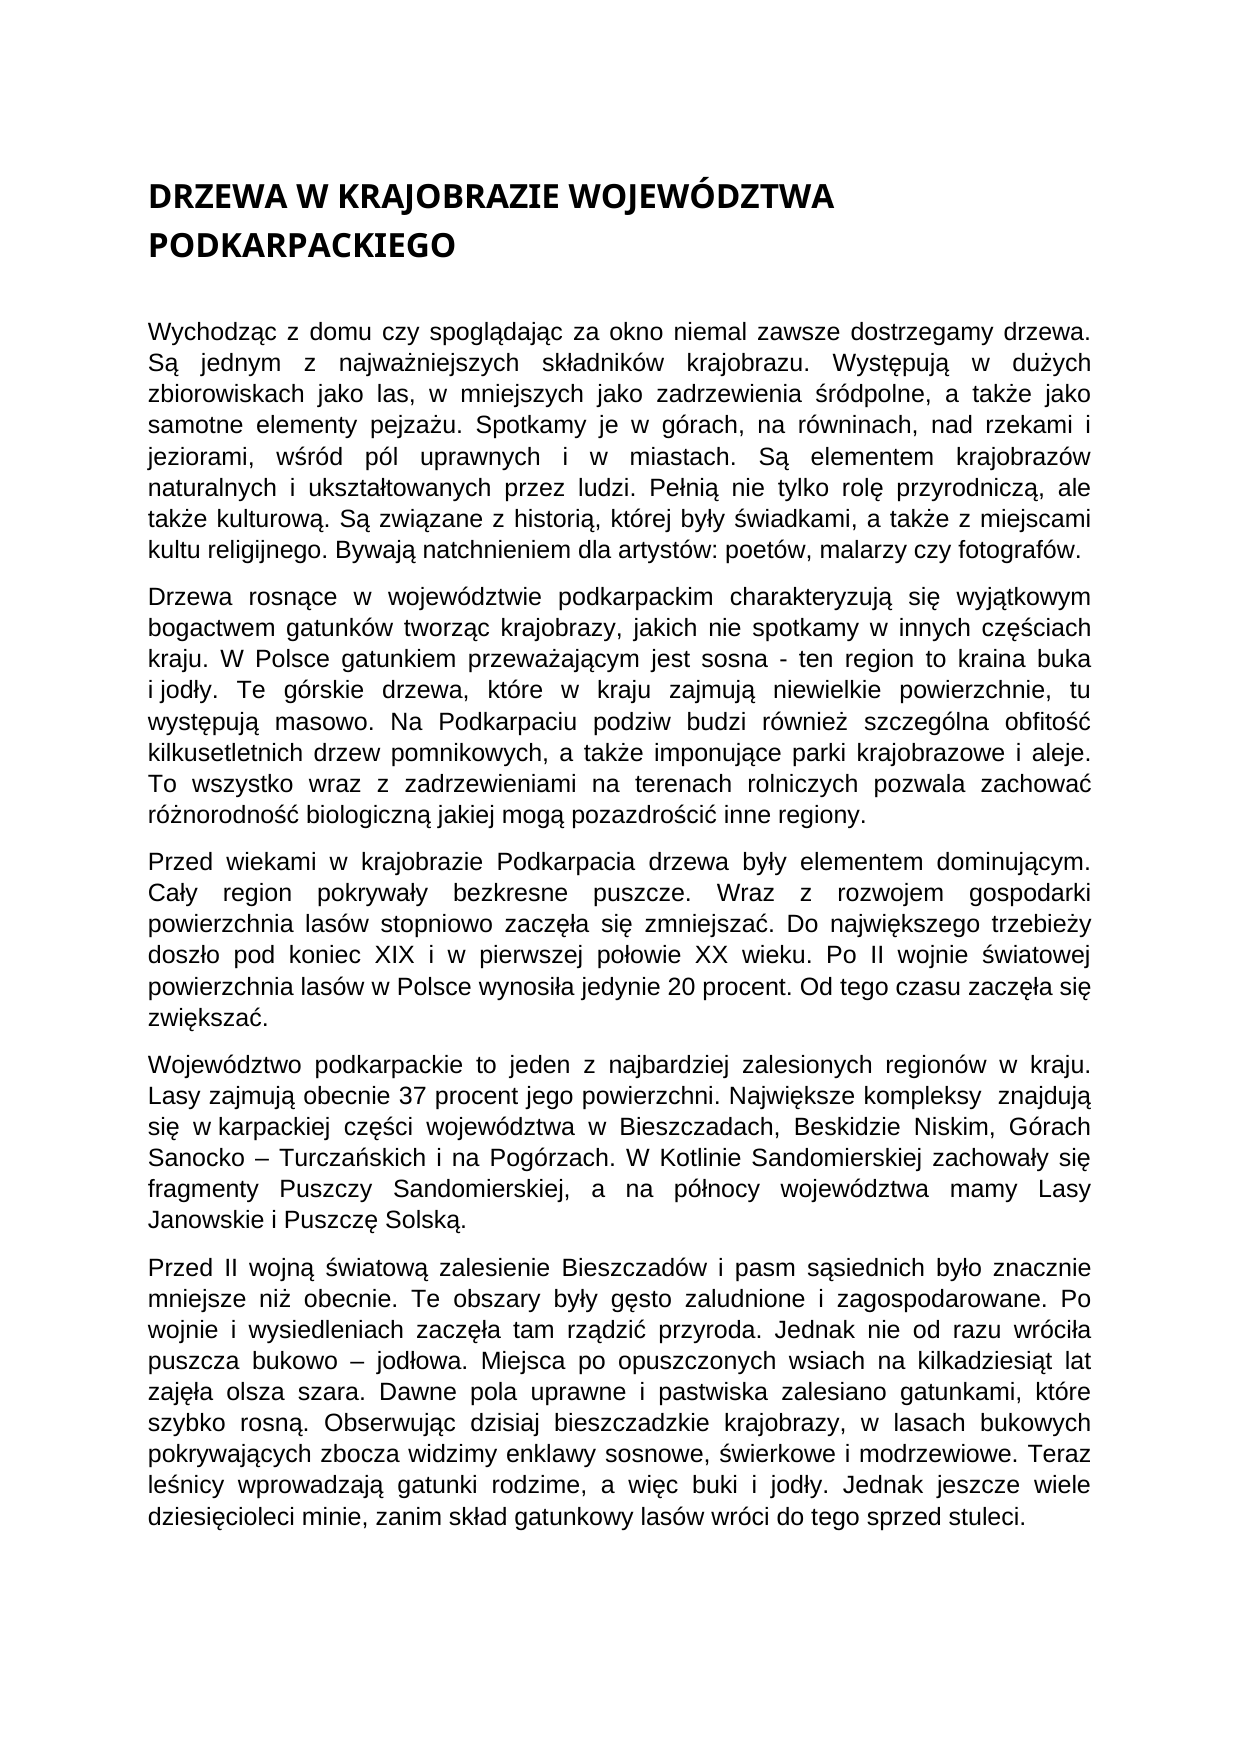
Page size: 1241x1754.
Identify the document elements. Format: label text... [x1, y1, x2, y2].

text Przed II wojną światową zalesienie Bieszczadów i pasm sąsiednich było znacznie mniejsze niż obecnie. Te obszary były gęsto zaludnione i zagospodarowane. Po wojnie i wysiedleniach zaczęła tam rządzić przyroda. Jednak nie od razu wróciła puszcza bukowo – jodłowa. Miejsca po opuszczonych wsiach na kilkadziesiąt lat zajęła olsza szara. Dawne pola uprawne i pastwiska zalesiano gatunkami, które szybko rosną. Obserwując dzisiaj bieszczadzkie krajobrazy, w lasach bukowych pokrywających zbocza widzimy enklawy sosnowe, świerkowe i modrzewiowe. Teraz leśnicy wprowadzają gatunki rodzime, a więc buki i jodły. Jednak jeszcze wiele dziesięcioleci minie, zanim skład gatunkowy lasów wróci do tego sprzed stuleci. [148, 1253, 1093, 1530]
text Przed wiekami w krajobrazie Podkarpacia drzewa były elementem dominującym. Cały region pokrywały bezkresne puszcze. Wraz z rozwojem gospodarki powierzchnia lasów stopniowo zaczęła się zmniejszać. Do największego trzebieży doszło pod koniec XIX i w pierwszej połowie XX wieku. Po II wojnie światowej powierzchnia lasów w Polsce wynosiła jedynie 20 procent. Od tego czasu zaczęła się zwiększać. [148, 847, 1093, 1031]
text Drzewa rosnące w województwie podkarpackim charakteryzują się wyjątkowym bogactwem gatunków tworząc krajobrazy, jakich nie spotkamy w innych częściach kraju. W Polsce gatunkiem przeważającym jest sosna - ten region to kraina buka i jodły. Te górskie drzewa, które w kraju zajmują niewielkie powierzchnie, tu występują masowo. Na Podkarpaciu podziw budzi również szczególna obfitość kilkusetletnich drzew pomnikowych, a także imponujące parki krajobrazowe i aleje. To wszystko wraz z zadrzewieniami na terenach rolniczych pozwala zachować różnorodność biologiczną jakiej mogą pozazdrościć inne regiony. [148, 582, 1093, 828]
text Wychodząc z domu czy spoglądając za okno niemal zawsze dostrzegamy drzewa. Są jednym z najważniejszych składników krajobrazu. Występują w dużych zbiorowiskach jako las, w mniejszych jako zadrzewienia śródpolne, a także jako samotne elementy pejzażu. Spotkamy je w górach, na równinach, nad rzekami i jeziorami, wśród pól uprawnych i w miastach. Są elementem krajobrazów naturalnych i ukształtowanych przez ludzi. Pełnią nie tylko rolę przyrodniczą, ale także kulturową. Są związane z historią, której były świadkami, a także z miejscami kultu religijnego. Bywają natchnieniem dla artystów: poetów, malarzy czy fotografów. [148, 317, 1093, 563]
subtitle DRZEWA W KRAJOBRAZIE WOJEWÓDZTWA PODKARPACKIEGO [148, 173, 1093, 267]
text Województwo podkarpackie to jeden z najbardziej zalesionych regionów w kraju. Lasy zajmują obecnie 37 procent jego powierzchni. Największe kompleksy znajdują się w karpackiej części województwa w Bieszczadach, Beskidzie Niskim, Górach Sanocko – Turczańskich i na Pogórzach. W Kotlinie Sandomierskiej zachowały się fragmenty Puszczy Sandomierskiej, a na północy województwa mamy Lasy Janowskie i Puszczę Solską. [148, 1050, 1093, 1234]
